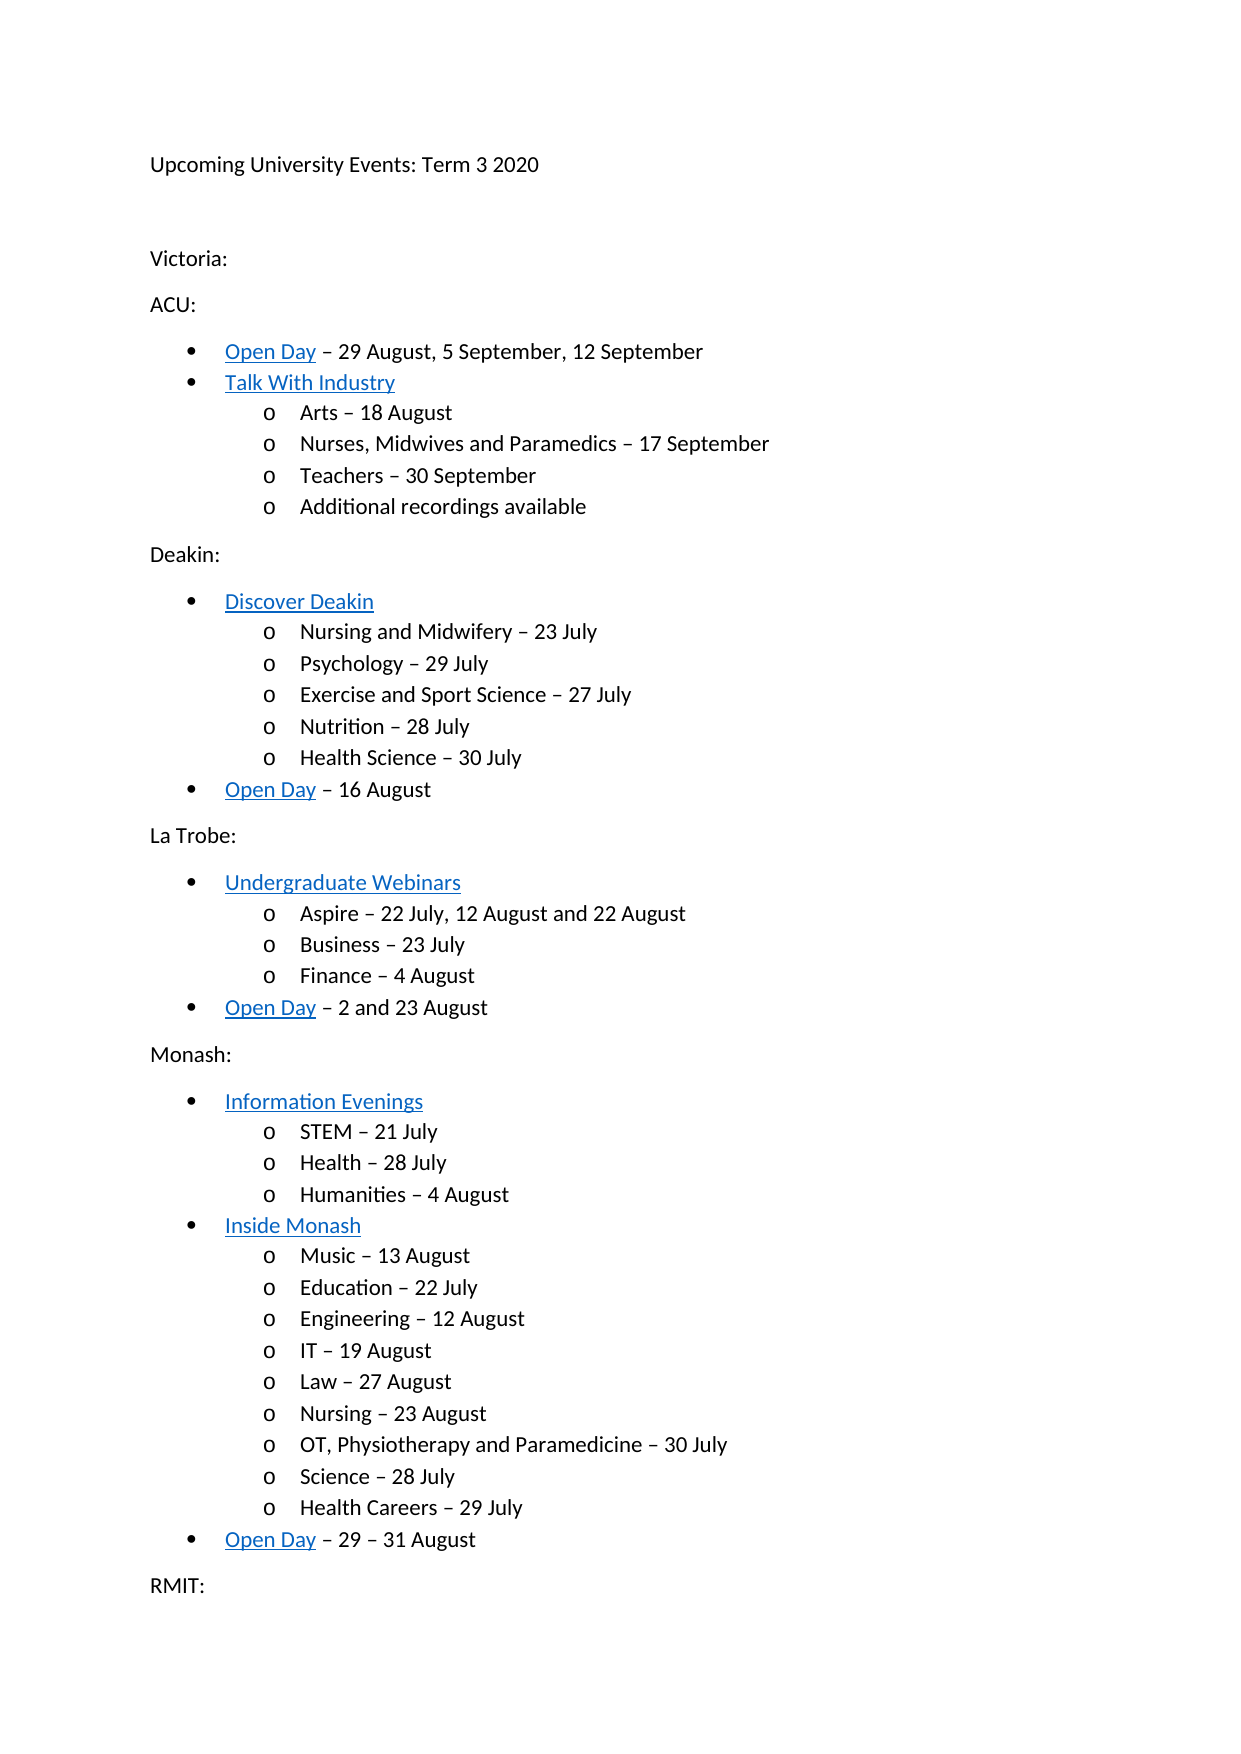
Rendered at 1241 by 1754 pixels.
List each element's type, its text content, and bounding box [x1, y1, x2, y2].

list Science – 28 July [262, 1462, 1090, 1491]
text Upcoming University Events: Term 3 2020 [150, 150, 1090, 178]
list Humanities – 4 August [262, 1180, 1090, 1209]
list STEM – 21 July [262, 1117, 1090, 1146]
list Open Day – 29 – 31 August [187, 1525, 1090, 1553]
list Additional recordings available [262, 492, 1090, 521]
list Engineering – 12 August [262, 1304, 1090, 1334]
list Open Day – 2 and 23 August [187, 993, 1090, 1021]
list Law – 27 August [262, 1367, 1090, 1397]
list Music – 13 August [262, 1242, 1090, 1271]
list Nutrition – 28 July [262, 712, 1090, 741]
list Talk With Industry [187, 368, 1090, 396]
list Health – 28 July [262, 1148, 1090, 1178]
text Deakin: [150, 540, 1090, 568]
list Undergraduate Webinars [187, 868, 1090, 897]
text ACU: [150, 291, 1090, 319]
list Health Careers – 29 July [262, 1493, 1090, 1522]
list Health Science – 30 July [262, 743, 1090, 772]
list Arts – 18 August [262, 398, 1090, 427]
list Psychology – 29 July [262, 649, 1090, 678]
text RMIT: [150, 1572, 1090, 1600]
list Exercise and Sport Science – 27 July [262, 680, 1090, 709]
list Education – 22 July [262, 1273, 1090, 1302]
text Victoria: [150, 244, 1090, 272]
list Nurses, Midwives and Paramedics – 17 September [262, 429, 1090, 458]
list Aspire – 22 July, 12 August and 22 August [262, 899, 1090, 928]
list Business – 23 July [262, 930, 1090, 959]
list IT – 19 August [262, 1336, 1090, 1365]
list OT, Physiotherapy and Paramedicine – 30 July [262, 1430, 1090, 1459]
list Open Day – 29 August, 5 September, 12 September [187, 337, 1090, 366]
list Inside Monash [187, 1211, 1090, 1239]
list Information Evenings [187, 1087, 1090, 1115]
text Monash: [150, 1040, 1090, 1068]
list Discover Deakin [187, 587, 1090, 615]
list Nursing – 23 August [262, 1399, 1090, 1428]
list Teachers – 30 September [262, 461, 1090, 490]
list Nursing and Midwifery – 23 July [262, 617, 1090, 647]
list Open Day – 16 August [187, 775, 1090, 803]
list Finance – 4 August [262, 962, 1090, 991]
text La Trobe: [150, 822, 1090, 850]
